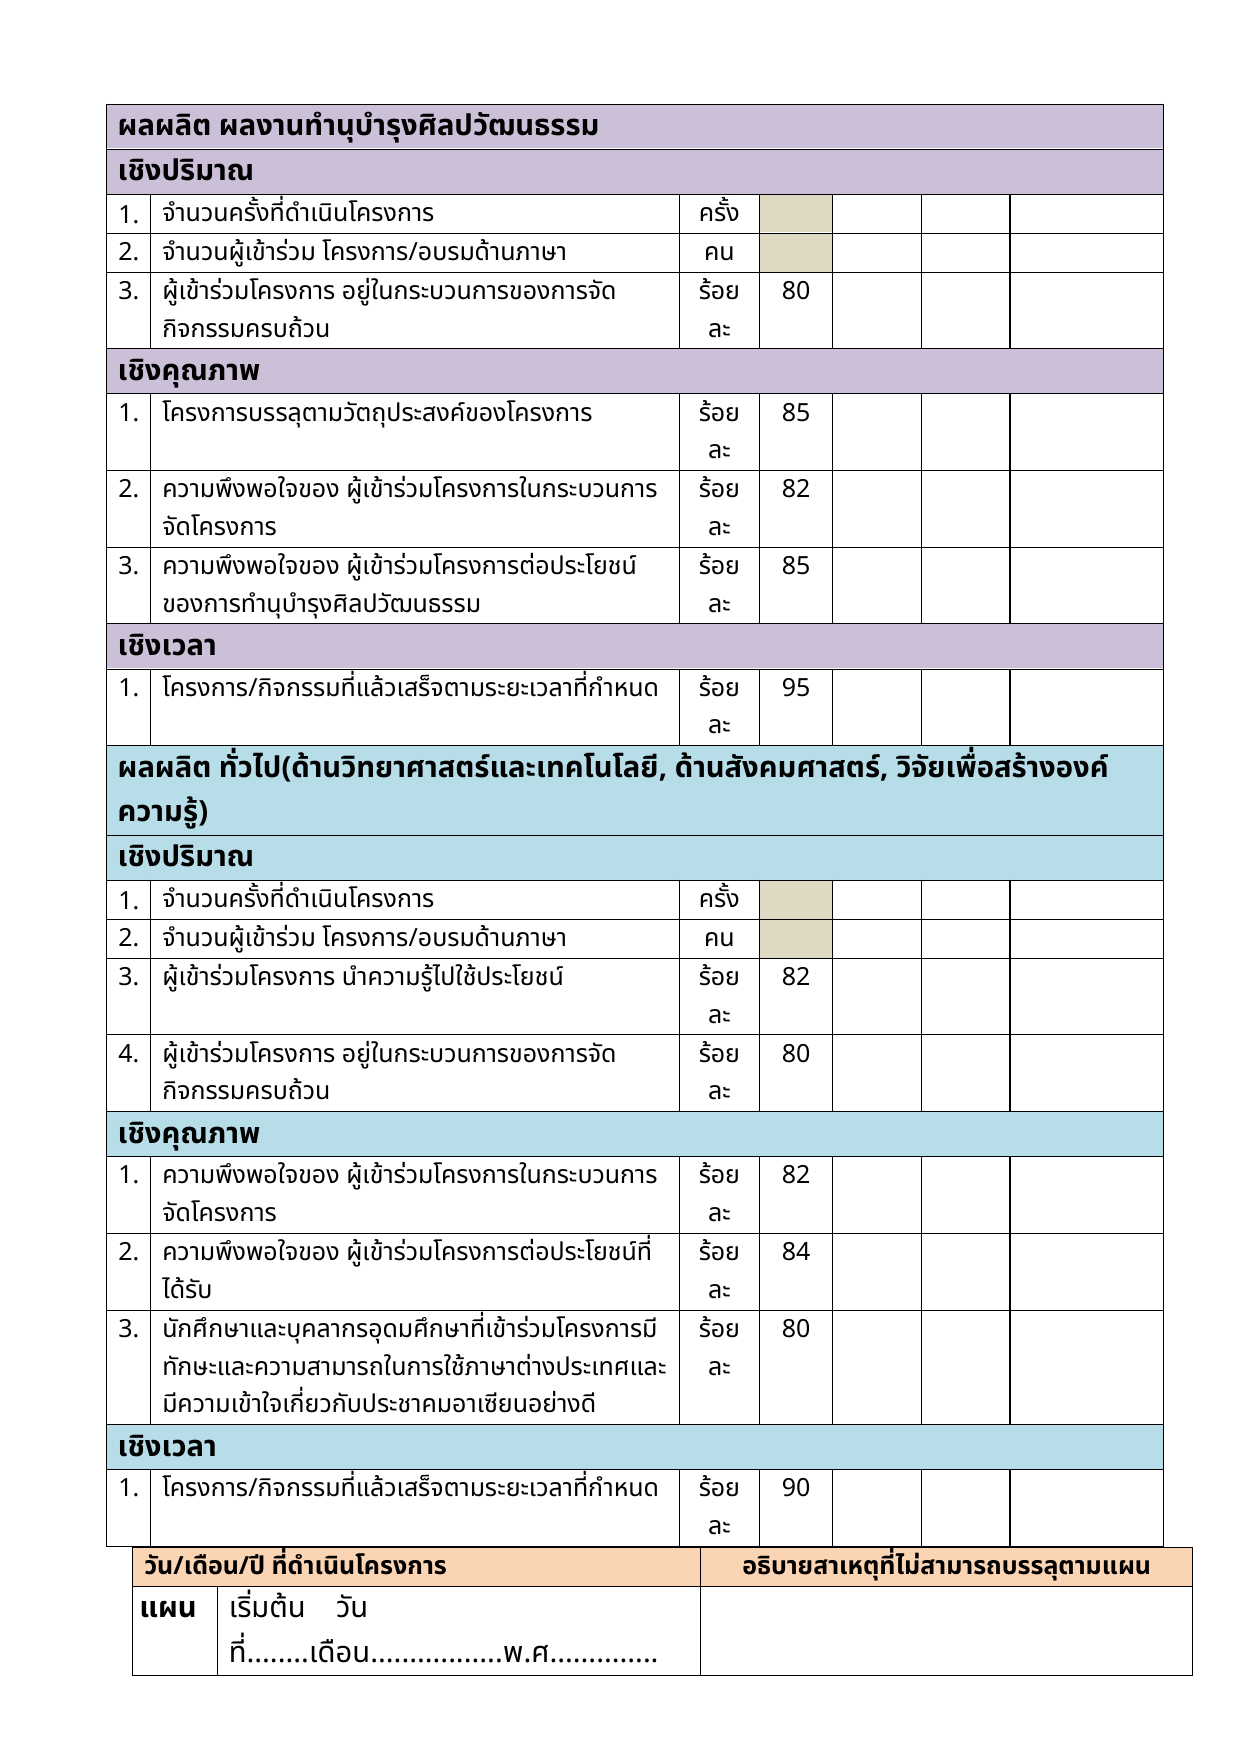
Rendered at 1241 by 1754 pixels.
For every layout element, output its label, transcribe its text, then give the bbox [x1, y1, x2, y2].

table_cell [1011, 1035, 1163, 1111]
table_cell [833, 1157, 921, 1233]
table_cell [1011, 881, 1163, 919]
table_cell ความพึงพอใจของ ผู้เข้าร่วมโครงการในกระบวนการจัดโครงการ [151, 1157, 679, 1233]
table_cell โครงการ/กิจกรรมที่แล้วเสร็จตามระยะเวลาที่กำหนด [151, 670, 679, 745]
table_cell [922, 1311, 1009, 1424]
table_cell [833, 1234, 921, 1309]
table_cell [922, 394, 1009, 470]
table_cell 3. [107, 1311, 150, 1424]
table_cell [1011, 1234, 1163, 1309]
table_cell ร้อยละ [680, 273, 759, 348]
table_cell ผู้เข้าร่วมโครงการ อยู่ในกระบวนการของการจัดกิจกรรมครบถ้วน [151, 273, 679, 348]
table_cell 82 [760, 959, 832, 1034]
table_cell คน [680, 920, 759, 958]
table_cell จำนวนผู้เข้าร่วม โครงการ/อบรมด้านภาษา [151, 234, 679, 272]
table_cell [1011, 1470, 1163, 1546]
table_cell ร้อยละ [680, 394, 759, 470]
table_cell [1011, 670, 1163, 745]
table_cell ผลผลิต ผลงานทำนุบำรุงศิลปวัฒนธรรม [107, 105, 1163, 148]
table_cell ร้อยละ [680, 1157, 759, 1233]
table_cell 1. [107, 1470, 150, 1546]
table_cell แผน [133, 1587, 217, 1675]
table_cell ร้อยละ [680, 1035, 759, 1111]
table_cell 4. [107, 1035, 150, 1111]
table_cell [922, 881, 1009, 919]
table_cell [833, 548, 921, 623]
table_cell 3. [107, 548, 150, 623]
table_cell 2. [107, 471, 150, 547]
table_cell 1. [107, 1157, 150, 1233]
table_cell [922, 471, 1009, 547]
table_cell 80 [760, 1311, 832, 1424]
table_cell [1011, 273, 1163, 348]
table_header วัน/เดือน/ปี ที่ดำเนินโครงการ [133, 1548, 700, 1586]
table_cell จำนวนครั้งที่ดำเนินโครงการ [151, 881, 679, 919]
table_cell ร้อยละ [680, 670, 759, 745]
table_cell ผลผลิต ทั่วไป(ด้านวิทยาศาสตร์และเทคโนโลยี, ด้านสังคมศาสตร์, วิจัยเพื่อสร้างองค์ความรู้) [107, 746, 1163, 835]
table_cell [833, 1470, 921, 1546]
table_cell 1. [107, 394, 150, 470]
table_cell โครงการ/กิจกรรมที่แล้วเสร็จตามระยะเวลาที่กำหนด [151, 1470, 679, 1546]
table_cell [1011, 234, 1163, 272]
table_cell [760, 881, 832, 919]
table_cell นักศึกษาและบุคลากรอุดมศึกษาที่เข้าร่วมโครงการมีทักษะและความสามารถในการใช้ภาษาต่างประเทศและมีความเข้าใจเกี่ยวกับประชาคมอาเซียนอย่างดี [151, 1311, 679, 1424]
table_cell 85 [760, 548, 832, 623]
table_cell [833, 471, 921, 547]
table_cell [1011, 920, 1163, 958]
table_cell [1011, 1311, 1163, 1424]
table_cell 1. [107, 195, 150, 232]
table_cell 1. [107, 670, 150, 745]
table_cell 82 [760, 1157, 832, 1233]
table_cell [922, 920, 1009, 958]
table_cell [833, 920, 921, 958]
table_cell ผู้เข้าร่วมโครงการ นำความรู้ไปใช้ประโยชน์ [151, 959, 679, 1034]
table_cell 95 [760, 670, 832, 745]
table_cell เชิงเวลา [107, 624, 1163, 668]
table_cell 80 [760, 273, 832, 348]
table_cell คน [680, 234, 759, 272]
table_cell [1011, 471, 1163, 547]
table_cell ครั้ง [680, 195, 759, 232]
table_cell [922, 195, 1009, 232]
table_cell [218, 1587, 700, 1675]
table_cell [922, 670, 1009, 745]
table_cell ร้อยละ [680, 1234, 759, 1309]
table_cell ร้อยละ [680, 471, 759, 547]
table_cell [922, 1035, 1009, 1111]
table_cell ความพึงพอใจของ ผู้เข้าร่วมโครงการต่อประโยชน์ที่ได้รับ [151, 1234, 679, 1309]
table_cell [1011, 394, 1163, 470]
table_cell [701, 1587, 1192, 1675]
table_cell [922, 234, 1009, 272]
table_cell [833, 1311, 921, 1424]
table_cell [833, 394, 921, 470]
table_cell เชิงปริมาณ [107, 836, 1163, 880]
table_cell ผู้เข้าร่วมโครงการ อยู่ในกระบวนการของการจัดกิจกรรมครบถ้วน [151, 1035, 679, 1111]
table_cell [833, 234, 921, 272]
table_cell 2. [107, 920, 150, 958]
table_cell [833, 959, 921, 1034]
table_cell [922, 1470, 1009, 1546]
table_cell 2. [107, 1234, 150, 1309]
table_cell เชิงเวลา [107, 1425, 1163, 1469]
table_cell [922, 1157, 1009, 1233]
table_cell 82 [760, 471, 832, 547]
table_cell [922, 959, 1009, 1034]
table_cell [833, 1035, 921, 1111]
table_cell [833, 670, 921, 745]
table_cell [760, 920, 832, 958]
table_cell [1011, 195, 1163, 232]
table_cell ครั้ง [680, 881, 759, 919]
table_header อธิบายสาเหตุที่ไม่สามารถบรรลุตามแผน [701, 1548, 1192, 1586]
table_cell 3. [107, 273, 150, 348]
table_cell 90 [760, 1470, 832, 1546]
table_cell [760, 195, 832, 232]
table_cell [922, 273, 1009, 348]
table_cell [922, 548, 1009, 623]
table_cell 2. [107, 234, 150, 272]
table_cell 85 [760, 394, 832, 470]
table_cell 3. [107, 959, 150, 1034]
table_cell [760, 234, 832, 272]
table_cell ความพึงพอใจของ ผู้เข้าร่วมโครงการในกระบวนการจัดโครงการ [151, 471, 679, 547]
table_cell โครงการบรรลุตามวัตถุประสงค์ของโครงการ [151, 394, 679, 470]
table_cell ร้อยละ [680, 548, 759, 623]
table_cell จำนวนผู้เข้าร่วม โครงการ/อบรมด้านภาษา [151, 920, 679, 958]
table_cell [1011, 548, 1163, 623]
table_cell ร้อยละ [680, 959, 759, 1034]
table_cell [1011, 1157, 1163, 1233]
table_cell 1. [107, 881, 150, 919]
table_cell เชิงปริมาณ [107, 150, 1163, 194]
table_cell ความพึงพอใจของ ผู้เข้าร่วมโครงการต่อประโยชน์ของการทำนุบำรุงศิลปวัฒนธรรม [151, 548, 679, 623]
table_cell [1011, 959, 1163, 1034]
table_cell 84 [760, 1234, 832, 1309]
table_cell [922, 1234, 1009, 1309]
table_cell [833, 881, 921, 919]
table_cell [833, 273, 921, 348]
table_cell เชิงคุณภาพ [107, 349, 1163, 393]
table_cell ร้อยละ [680, 1470, 759, 1546]
table_cell ร้อยละ [680, 1311, 759, 1424]
table_cell จำนวนครั้งที่ดำเนินโครงการ [151, 195, 679, 232]
table_cell [833, 195, 921, 232]
table_cell เชิงคุณภาพ [107, 1112, 1163, 1156]
table_cell 80 [760, 1035, 832, 1111]
